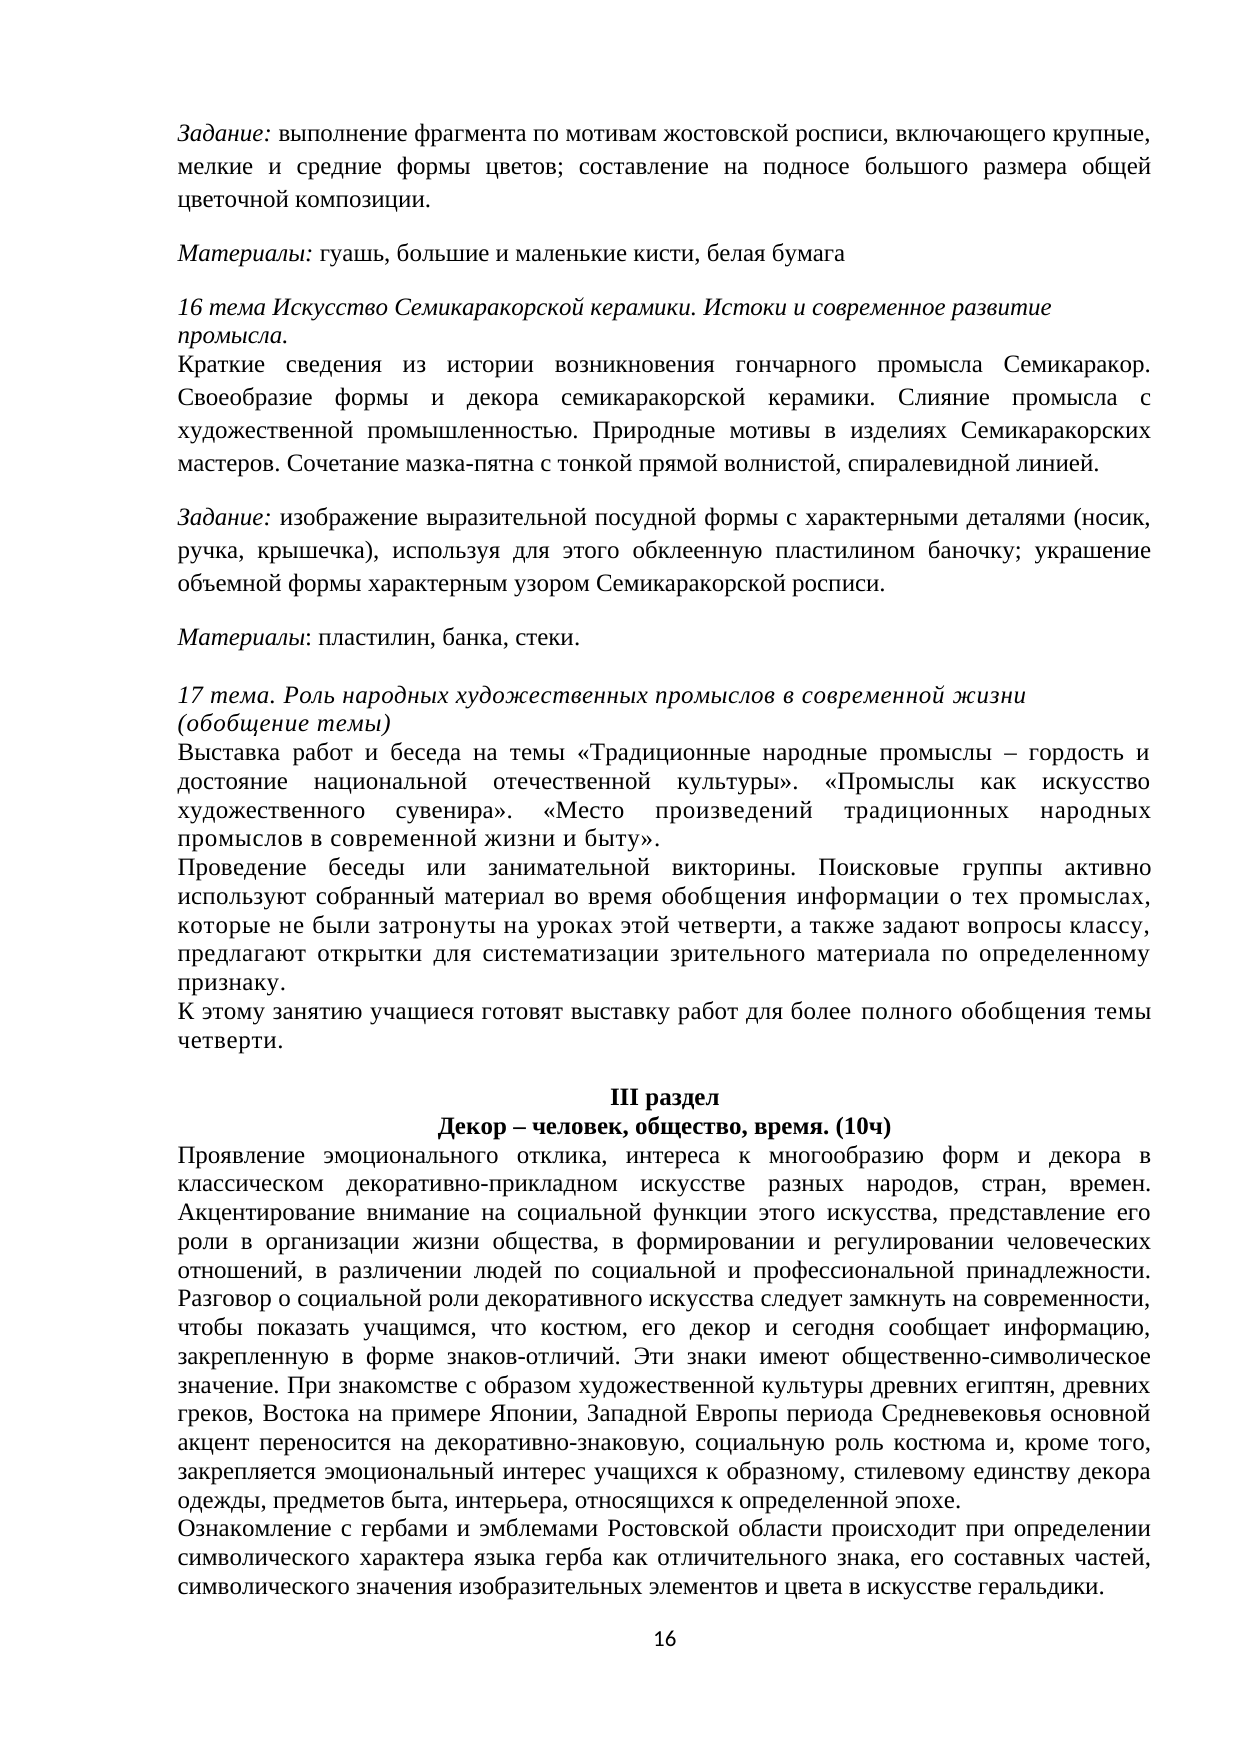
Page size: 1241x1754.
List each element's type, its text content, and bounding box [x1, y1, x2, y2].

text Декор – человек, общество, время. (10ч) [177, 1111, 1152, 1140]
text Проявление эмоционального отклика, интереса к многообразию форм и декора в классическом декоративно-прикладном искусстве разных народов, стран, времен. Акцентирование внимание на социальной функции этого искусства, представление его роли в организации жизни общества, в формировании и регулировании человеческих отношений, в различении людей по социальной и профессиональной принадлежности. Разговор о социальной роли декоративного искусства следует замкнуть на современности, чтобы показать учащимся, что костюм, его декор и сегодня сообщает информацию, закрепленную в форме знаков-отличий. Эти знаки имеют общественно-символическое значение. При знакомстве с образом художественной культуры древних египтян, древних греков, Востока на примере Японии, Западной Европы периода Средневековья основной акцент переносится на декоративно-знаковую, социальную роль костюма и, кроме того, закрепляется эмоциональный интерес учащихся к образному, стилевому единству декора одежды, предметов быта, интерьера, относящихся к определенной эпохе. [177, 1140, 1152, 1513]
text Материалы: гуашь, большие и маленькие кисти, белая бумага [177, 238, 1152, 267]
text III раздел [177, 1082, 1152, 1111]
text Проведение беседы или занимательной викторины. Поисковые группы активно используют собранный материал во время обобщения информации о тех промыслах, которые не были затронуты на уроках этой четверти, а также задают вопросы классу, предлагают открытки для систематизации зрительного материала по определенному признаку. [177, 852, 1152, 996]
text К этому занятию учащиеся готовят выставку работ для более полного обобщения темы четверти. [177, 996, 1152, 1053]
text Выставка работ и беседа на темы «Традиционные народные промыслы – гордость и достояние национальной отечественной культуры». «Промыслы как искусство художественного сувенира». «Место произведений традиционных народных промыслов в современной жизни и быту». [177, 737, 1152, 852]
text Задание: изображение выразительной посудной формы с характерными деталями (носик, ручка, крышечка), используя для этого обклеенную пластилином баночку; украшение объемной формы характерным узором Семикаракорской росписи. [177, 502, 1152, 597]
text Материалы: пластилин, банка, стеки. [177, 622, 1152, 651]
text 17 тема. Роль народных художественных промыслов в современной жизни (обобщение темы) [177, 680, 1152, 737]
text Ознакомление с гербами и эмблемами Ростовской области происходит при определении символического характера языка герба как отличительного знака, его составных частей, символического значения изобразительных элементов и цвета в искусстве геральдики. [177, 1513, 1152, 1600]
text Задание: выполнение фрагмента по мотивам жостовской росписи, включающего крупные, мелкие и средние формы цветов; составление на подносе большого размера общей цветочной композиции. [177, 118, 1152, 213]
text Краткие сведения из истории возникновения гончарного промысла Семикаракор. Своеобразие формы и декора семикаракорской керамики. Слияние промысла с художественной промышленностью. Природные мотивы в изделиях Семикаракорских мастеров. Сочетание мазка-пятна с тонкой прямой волнистой, спиралевидной линией. [177, 349, 1152, 477]
text 16 тема Искусство Семикаракорской керамики. Истоки и современное развитие промысла. [177, 292, 1152, 349]
